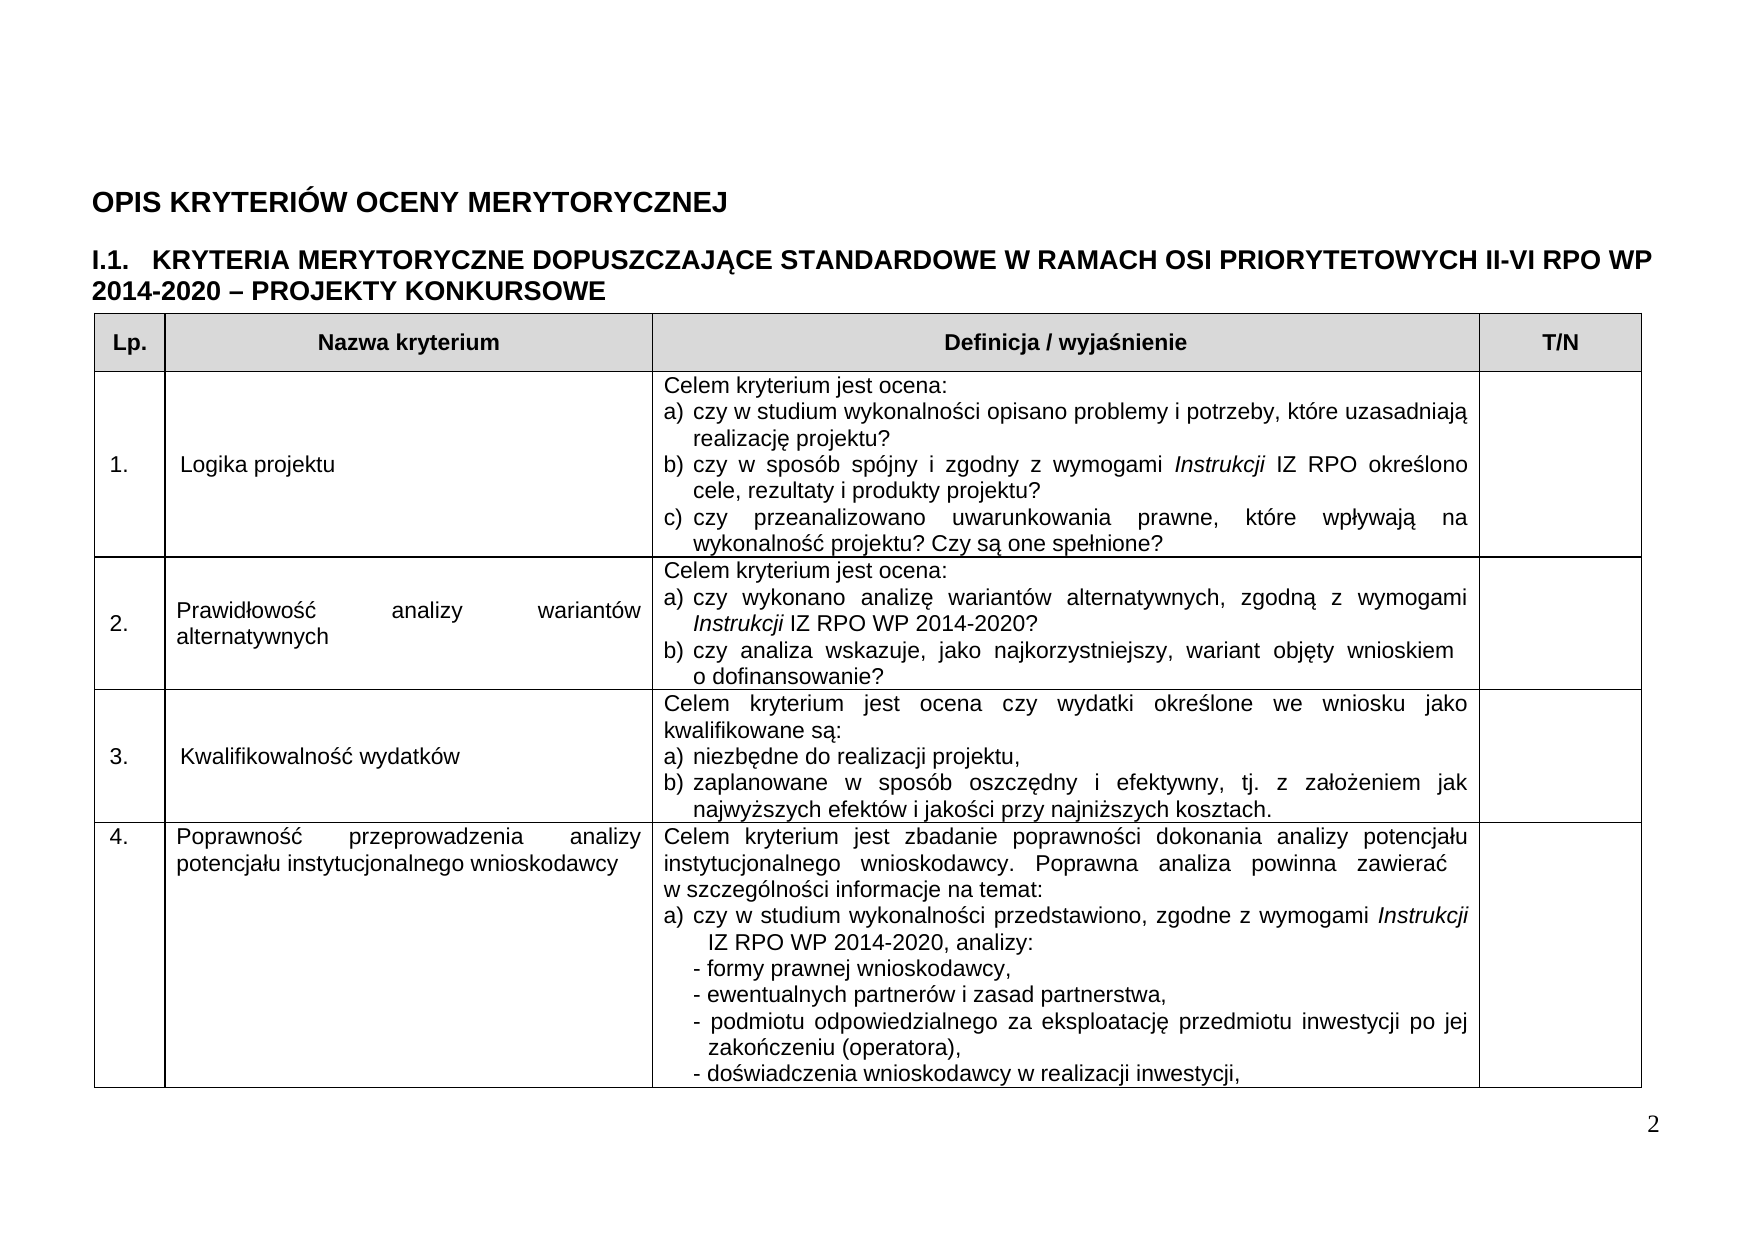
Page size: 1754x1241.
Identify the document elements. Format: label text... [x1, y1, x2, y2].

table_cell [95, 558, 164, 689]
table_cell [95, 372, 164, 556]
table_cell [1480, 823, 1641, 1087]
table_cell [1480, 372, 1641, 556]
table_cell Celem kryterium jest ocena: czy w studium wykonalności opisano problemy i potrzeby, które uzasadniają realizację projektu? czy w sposób spójny i zgodny z wymogami Instrukcji IZ RPO określono cele, rezultaty i produkty projektu? czy przeanalizowano uwarunkowania prawne, które wpływają na wykonalność projektu? Czy są one spełnione? [653, 372, 1479, 556]
list OPIS KRYTERIÓW OCENY MERYTORYCZNEJ [77, 185, 1659, 219]
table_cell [653, 823, 1479, 1087]
table_cell [1480, 690, 1641, 822]
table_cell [166, 823, 652, 1087]
table_cell Prawidłowość analizy wariantów alternatywnych [166, 558, 652, 689]
table_cell Celem kryterium jest ocena: czy wykonano analizę wariantów alternatywnych, zgodną z wymogami Instrukcji IZ RPO WP 2014-2020? czy analiza wskazuje, jako najkorzystniejszy, wariant objęty wnioskiem o dofinansowanie? [653, 558, 1479, 689]
subtitle I.1. KRYTERIA MERYTORYCZNE DOPUSZCZAJĄCE STANDARDOWE W RAMACH OSI PRIORYTETOWYCH II-VI RPO WP 2014-2020 – PROJEKTY KONKURSOWE [92, 244, 1659, 306]
table_cell [1480, 558, 1641, 689]
table_header Lp. [95, 314, 164, 371]
table_cell Kwalifikowalność wydatków [166, 690, 652, 822]
table_cell Logika projektu [166, 372, 652, 556]
table_header T/N [1480, 314, 1641, 371]
table_header Nazwa kryterium [166, 314, 652, 371]
table_cell [95, 823, 164, 1087]
table_header Definicja / wyjaśnienie [653, 314, 1479, 371]
table_cell [95, 690, 164, 822]
table_cell Celem kryterium jest ocena czy wydatki określone we wniosku jako kwalifikowane są: niezbędne do realizacji projektu, zaplanowane w sposób oszczędny i efektywny, tj. z założeniem jak najwyższych efektów i jakości przy najniższych kosztach. [653, 690, 1479, 822]
